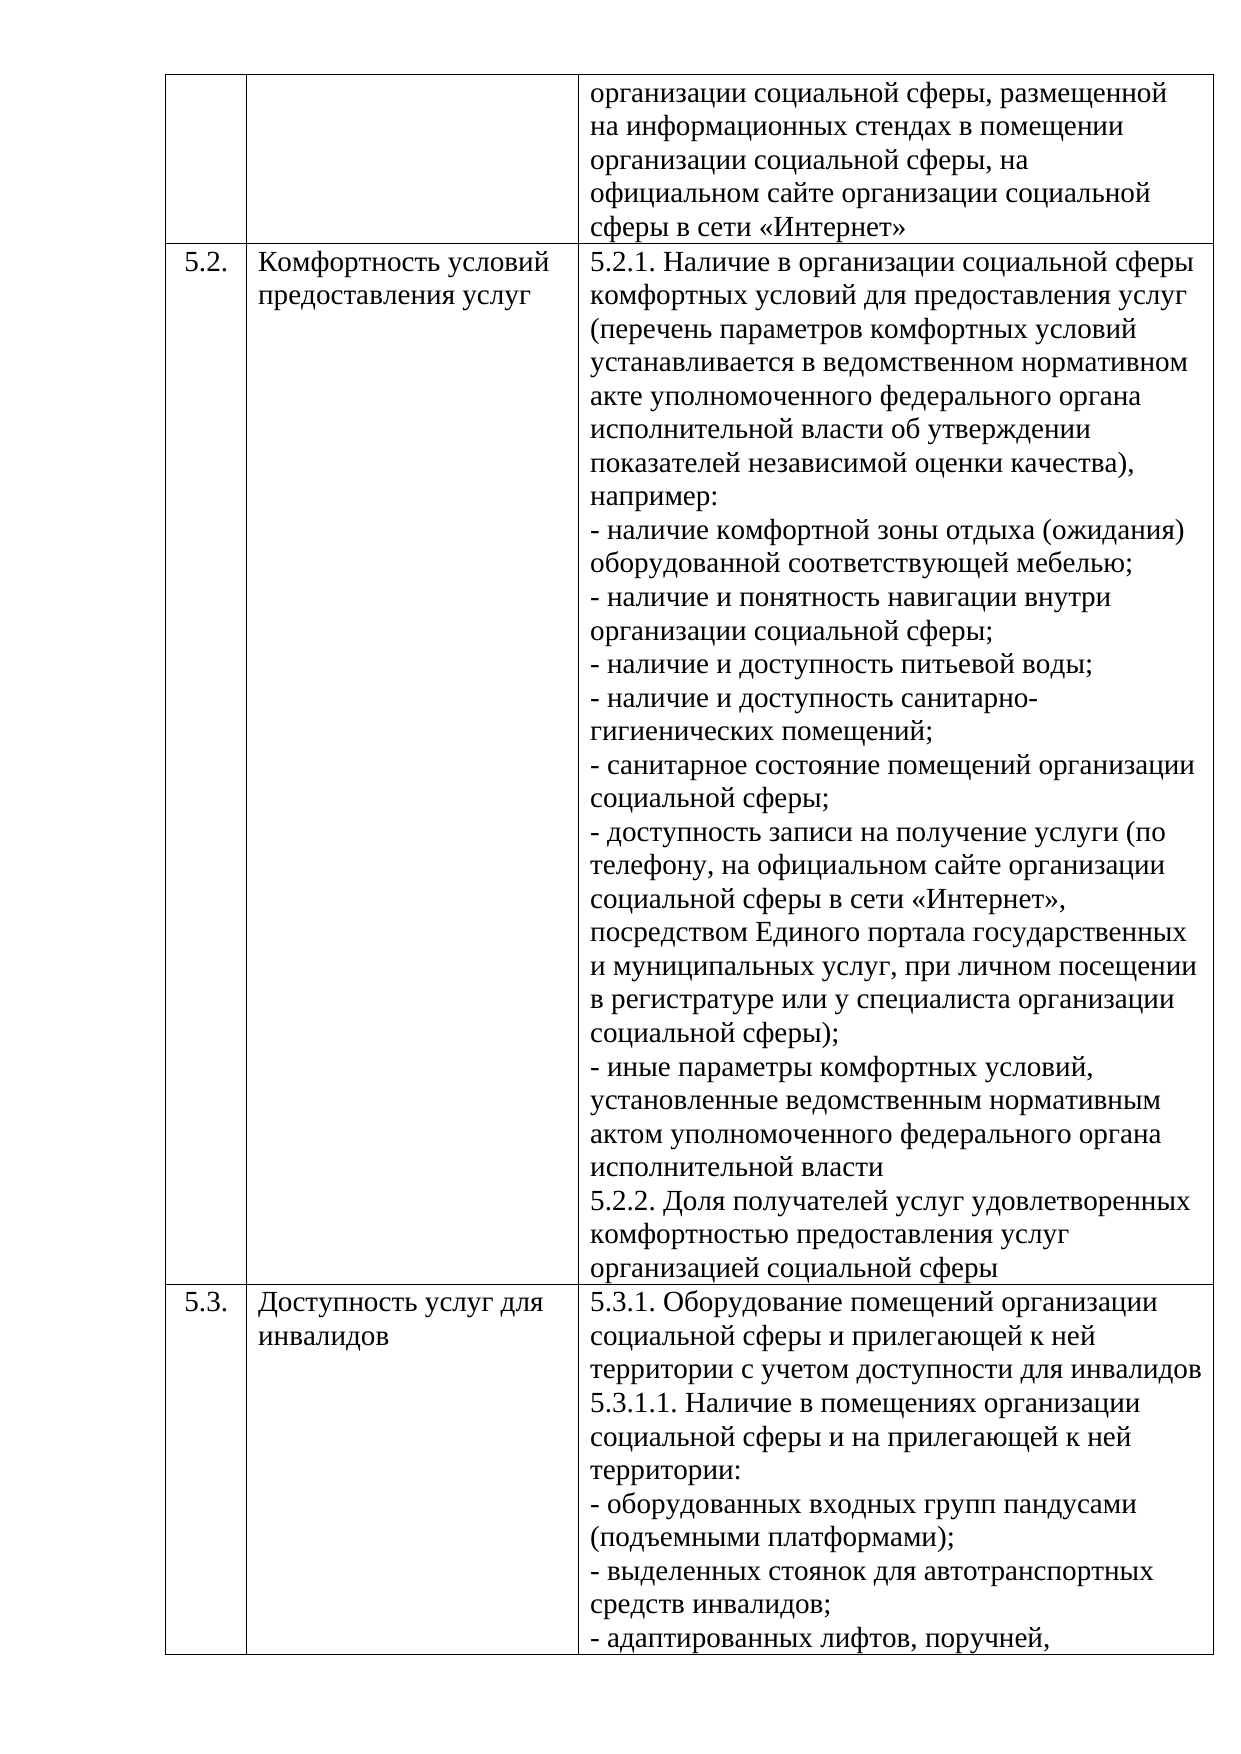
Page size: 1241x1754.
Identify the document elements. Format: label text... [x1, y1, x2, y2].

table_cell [579, 1285, 1213, 1653]
table_cell 5.2. [166, 244, 246, 1283]
table_cell [166, 75, 246, 243]
table_cell [247, 75, 578, 243]
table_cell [579, 75, 1213, 243]
table_cell Комфортность условий предоставления услуг [247, 244, 578, 1283]
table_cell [247, 1285, 578, 1653]
table_cell 5.2.1. Наличие в организации социальной сферы комфортных условий для предоставления услуг (перечень параметров комфортных условий устанавливается в ведомственном нормативном акте уполномоченного федерального органа исполнительной власти об утверждении показателей независимой оценки качества), например: - наличие комфортной зоны отдыха (ожидания) оборудованной соответствующей мебелью; - наличие и понятность навигации внутри организации социальной сферы; - наличие и доступность питьевой воды; - наличие и доступность санитарно-гигиенических помещений; - санитарное состояние помещений организации социальной сферы; - доступность записи на получение услуги (по телефону, на официальном сайте организации социальной сферы в сети «Интернет», посредством Единого портала государственных и муниципальных услуг, при личном посещении в регистратуре или у специалиста организации социальной сферы); - иные параметры комфортных условий, установленные ведомственным нормативным актом уполномоченного федерального органа исполнительной власти 5.2.2. Доля получателей услуг удовлетворенных комфортностью предоставления услуг организацией социальной сферы [579, 244, 1213, 1283]
table_cell 5.3. [166, 1285, 246, 1653]
